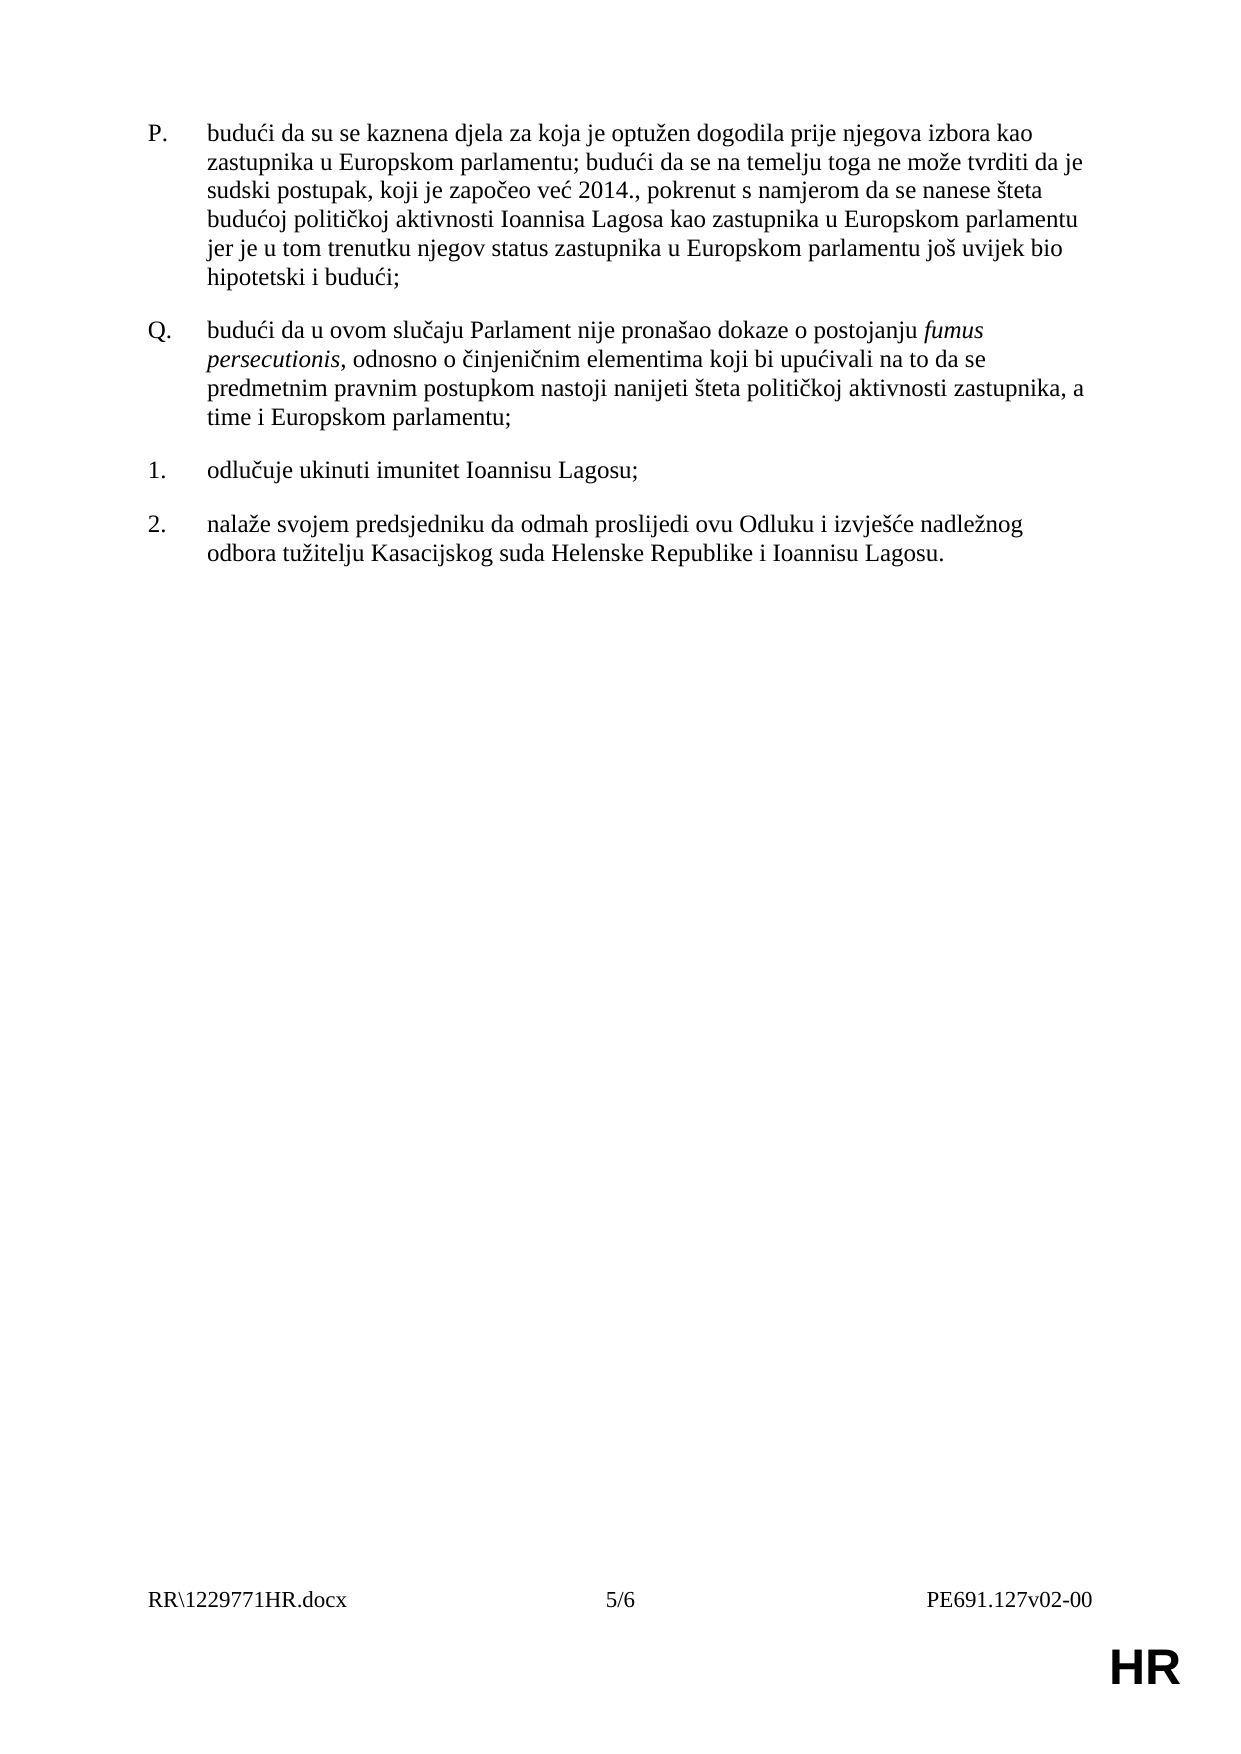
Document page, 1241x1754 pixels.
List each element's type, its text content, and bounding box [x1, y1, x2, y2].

text P. budući da su se kaznena djela za koja je optužen dogodila prije njegova izbora kao zastupnika u Europskom parlamentu; budući da se na temelju toga ne može tvrditi da je sudski postupak, koji je započeo već 2014., pokrenut s namjerom da se nanese šteta budućoj političkoj aktivnosti Ioannisa Lagosa kao zastupnika u Europskom parlamentu jer je u tom trenutku njegov status zastupnika u Europskom parlamentu još uvijek bio hipotetski i budući; [148, 118, 1092, 291]
text 1. odlučuje ukinuti imunitet Ioannisu Lagosu; [148, 456, 1092, 484]
text Q. budući da u ovom slučaju Parlament nije pronašao dokaze o postojanju fumus persecutionis, odnosno o činjeničnim elementima koji bi upućivali na to da se predmetnim pravnim postupkom nastoji nanijeti šteta političkoj aktivnosti zastupnika, a time i Europskom parlamentu; [148, 316, 1092, 431]
text 2. nalaže svojem predsjedniku da odmah proslijedi ovu Odluku i izvješće nadležnog odbora tužitelju Kasacijskog suda Helenske Republike i Ioannisu Lagosu. [148, 509, 1092, 567]
